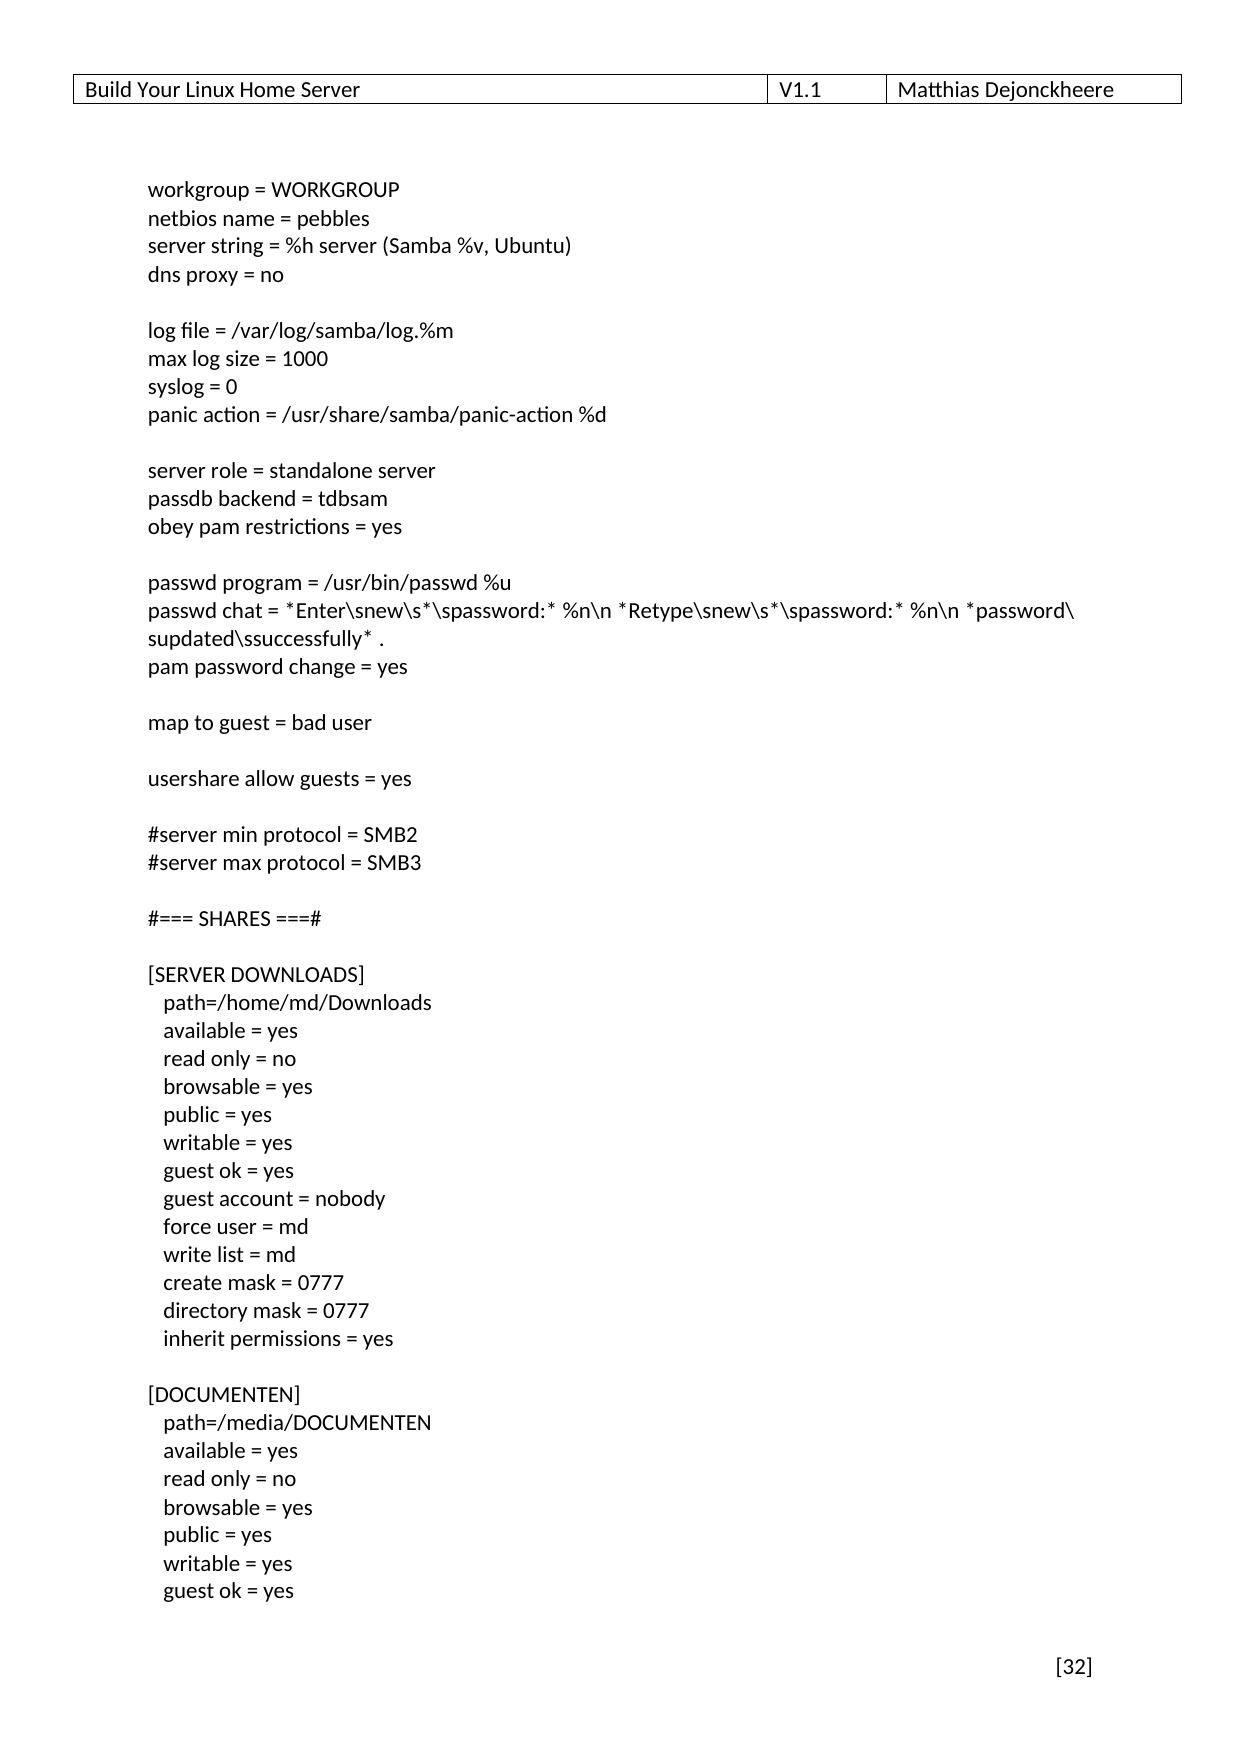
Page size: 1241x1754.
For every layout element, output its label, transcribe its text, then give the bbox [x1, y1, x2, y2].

text log file = /var/log/samba/log.%m [148, 316, 1093, 344]
text #server min protocol = SMB2 [148, 820, 1093, 848]
text available = yes [148, 1016, 1093, 1044]
text public = yes [148, 1100, 1093, 1128]
text public = yes [148, 1521, 1093, 1549]
text usershare allow guests = yes [148, 764, 1093, 792]
text directory mask = 0777 [148, 1296, 1093, 1324]
text server role = standalone server [148, 456, 1093, 484]
text [DOCUMENTEN] [148, 1381, 1093, 1408]
text write list = md [148, 1240, 1093, 1268]
text #=== SHARES ===# [148, 904, 1093, 932]
text writable = yes [148, 1549, 1093, 1577]
text guest ok = yes [148, 1577, 1093, 1605]
text guest ok = yes [148, 1156, 1093, 1184]
text passdb backend = tdbsam [148, 484, 1093, 512]
text netbios name = pebbles [148, 204, 1093, 232]
text #server max protocol = SMB3 [148, 848, 1093, 876]
text panic action = /usr/share/samba/panic-action %d [148, 400, 1093, 428]
text max log size = 1000 [148, 344, 1093, 372]
text force user = md [148, 1212, 1093, 1240]
text path=/home/md/Downloads [148, 988, 1093, 1016]
text browsable = yes [148, 1493, 1093, 1521]
text inherit permissions = yes [148, 1324, 1093, 1352]
text read only = no [148, 1044, 1093, 1072]
text passwd program = /usr/bin/passwd %u [148, 568, 1093, 596]
text map to guest = bad user [148, 708, 1093, 736]
text [SERVER DOWNLOADS] [148, 960, 1093, 988]
text passwd chat = *Enter\snew\s*\spassword:* %n\n *Retype\snew\s*\spassword:* %n\n *password\supdated\ssuccessfully* . [148, 596, 1093, 652]
text read only = no [148, 1464, 1093, 1493]
text browsable = yes [148, 1072, 1093, 1100]
text dns proxy = no [148, 260, 1093, 288]
text create mask = 0777 [148, 1268, 1093, 1296]
text pam password change = yes [148, 652, 1093, 680]
text obey pam restrictions = yes [148, 512, 1093, 540]
text server string = %h server (Samba %v, Ubuntu) [148, 232, 1093, 260]
text syslog = 0 [148, 372, 1093, 400]
text path=/media/DOCUMENTEN [148, 1408, 1093, 1437]
text available = yes [148, 1437, 1093, 1464]
text guest account = nobody [148, 1184, 1093, 1212]
text writable = yes [148, 1128, 1093, 1156]
text workgroup = WORKGROUP [148, 176, 1093, 204]
